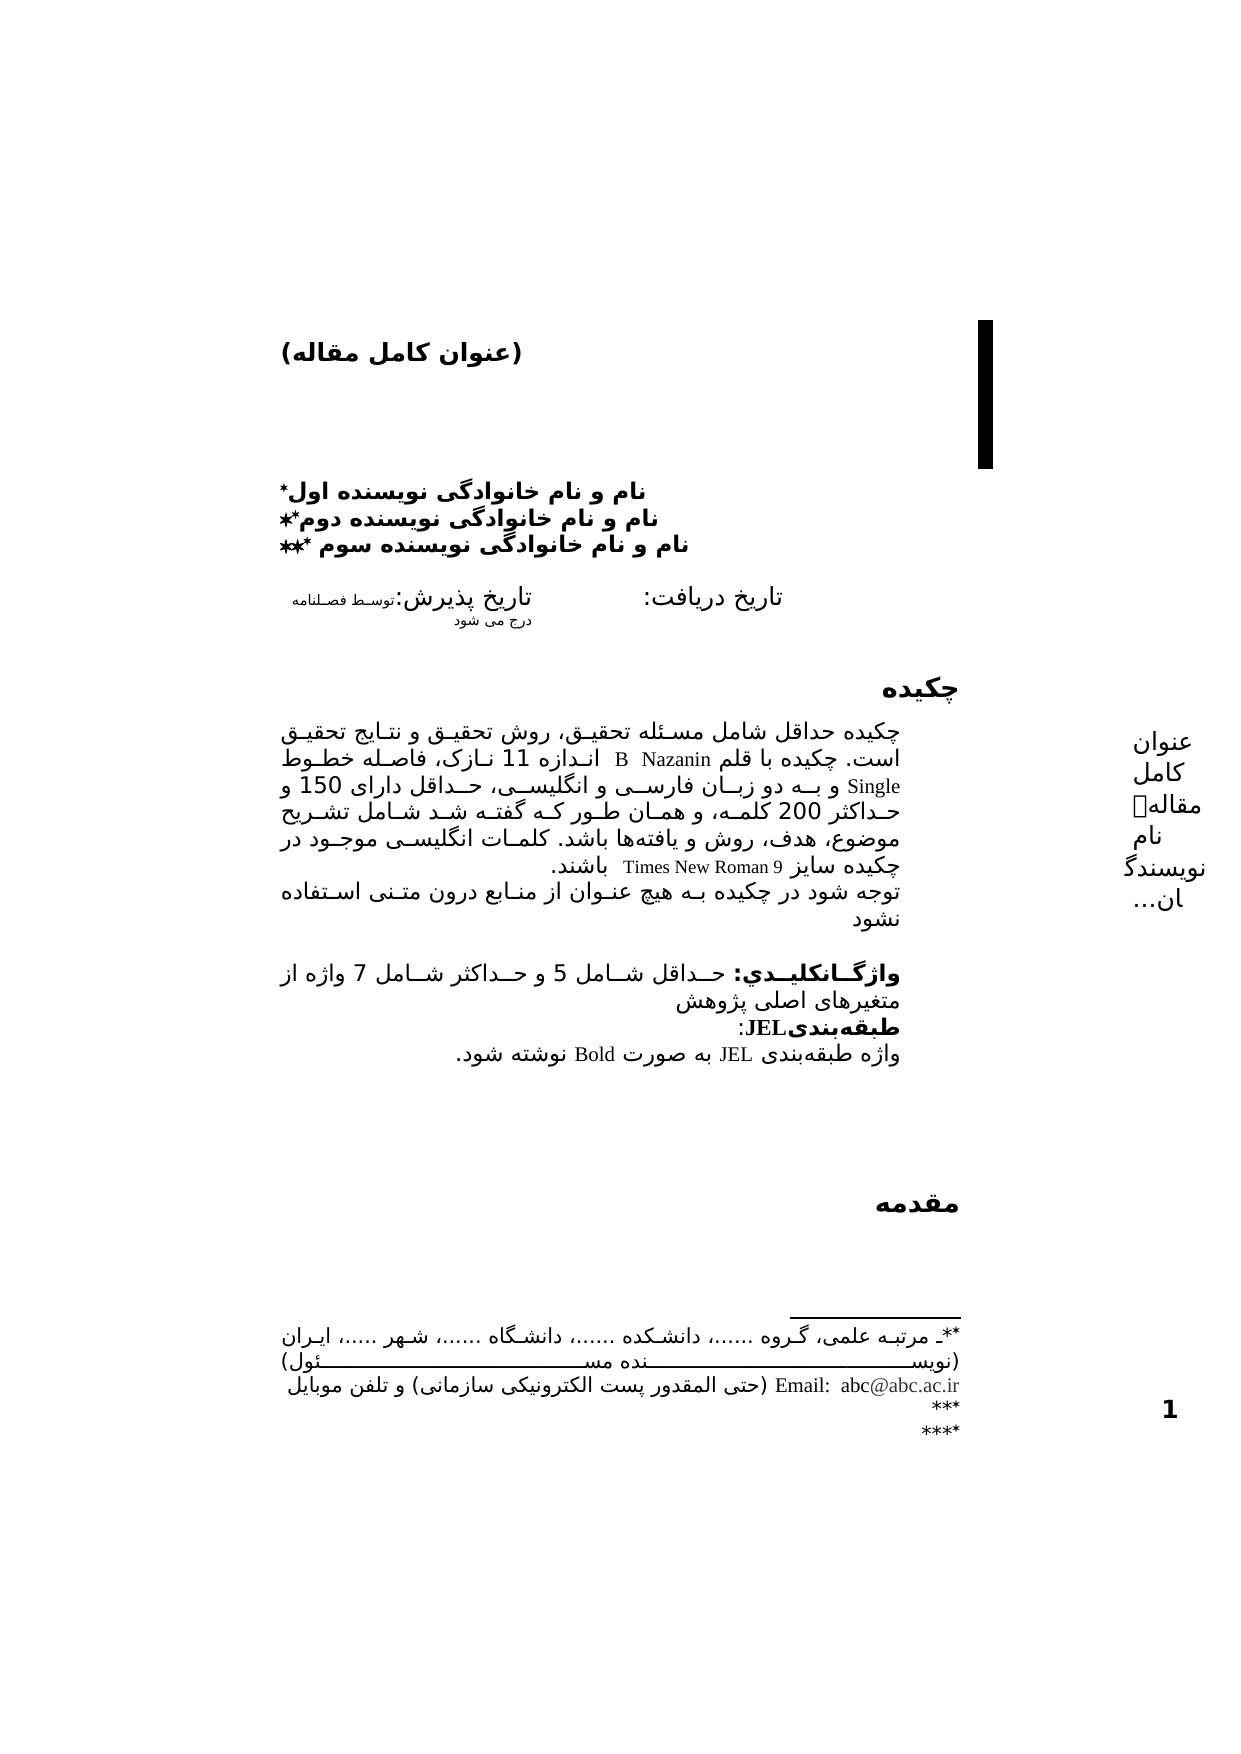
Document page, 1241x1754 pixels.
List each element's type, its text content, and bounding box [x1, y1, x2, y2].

table_header تاریخ پذیرش:توسط فصلنامه درج می شود [281, 582, 543, 628]
text چکیده حداقل شامل مسئله تحقیق، روش تحقیق و نتایج تحقیق است. چکیده با قلم B Nazanin اندازه 11 نازک، فاصله خطوط Single و به دو زبان فارسی و انگلیسی، حداقل دارای 150 و حداکثر 200 کلمه، و همان طور که گفته شد شامل تشریح موضوع، هدف، روش و یافته‌ها باشد. کلمات انگلیسی موجود در چکیده سایز Times New Roman 9 باشند. [281, 718, 901, 878]
text (عنوان کامل مقاله) [281, 338, 960, 367]
text واژه طبقه‌بندی JEL به صورت Bold نوشته شود. [281, 1040, 901, 1067]
text طبقه‌بندیJEL: [281, 1013, 901, 1040]
table_header تاریخ دریافت: [543, 582, 794, 628]
text واژگانکليدي: حداقل شامل 5 و حداکثر شامل 7 واژه از متغیرهای اصلی پژوهش [281, 960, 901, 1013]
text توجه شود در چکیده به هیچ عنوان از منابع درون متنی استفاده نشود [281, 878, 901, 932]
text مقدمه [281, 1187, 960, 1219]
text نام و نام خانوادگی نویسنده دوم [281, 505, 960, 531]
text چکیده [281, 672, 960, 703]
text نام و نام خانوادگی نویسنده سوم [281, 531, 960, 558]
text نام و نام خانوادگی نویسنده اول [281, 478, 960, 505]
